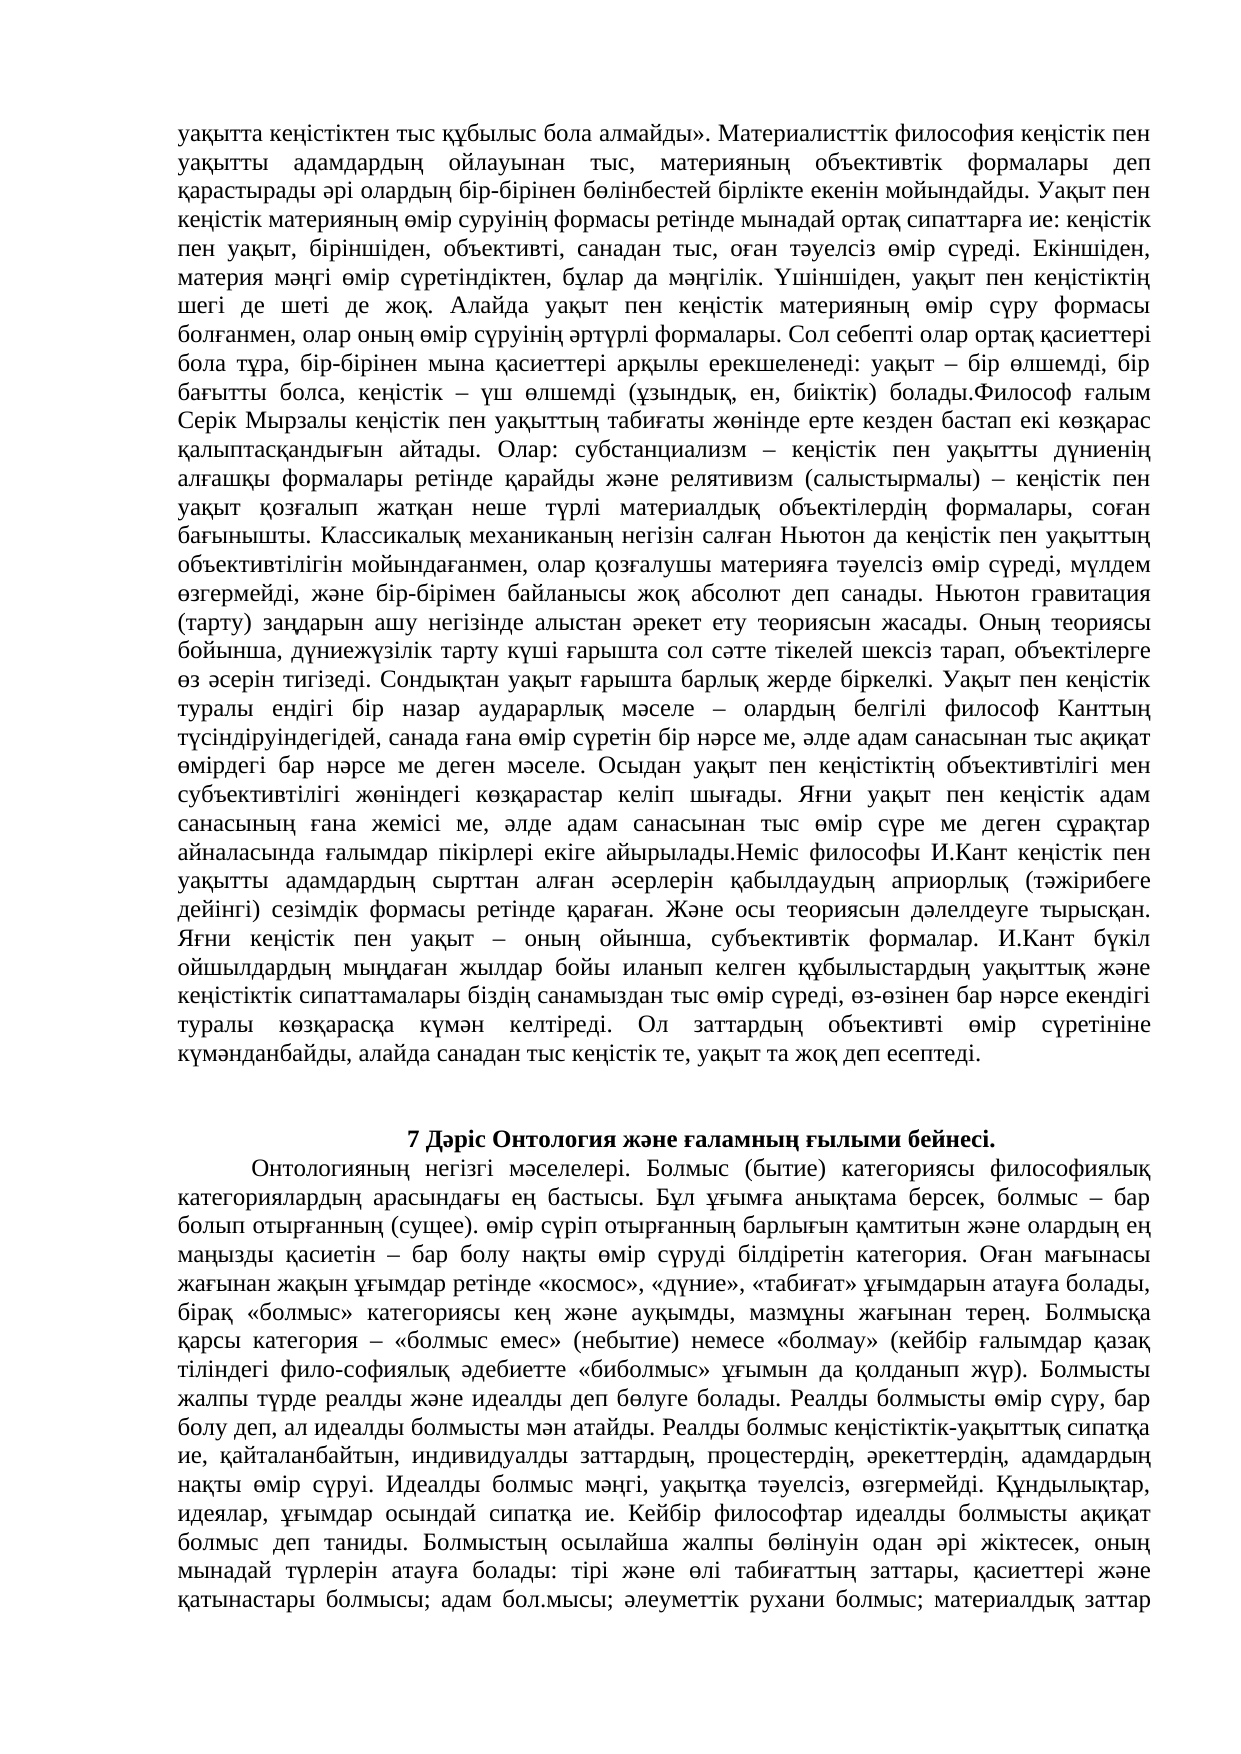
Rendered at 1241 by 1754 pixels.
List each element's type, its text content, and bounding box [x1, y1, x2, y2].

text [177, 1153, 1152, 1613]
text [177, 118, 1152, 1067]
text 7 Дәріс Онтология және ғаламның ғылыми бейнесі. [177, 1124, 1152, 1153]
